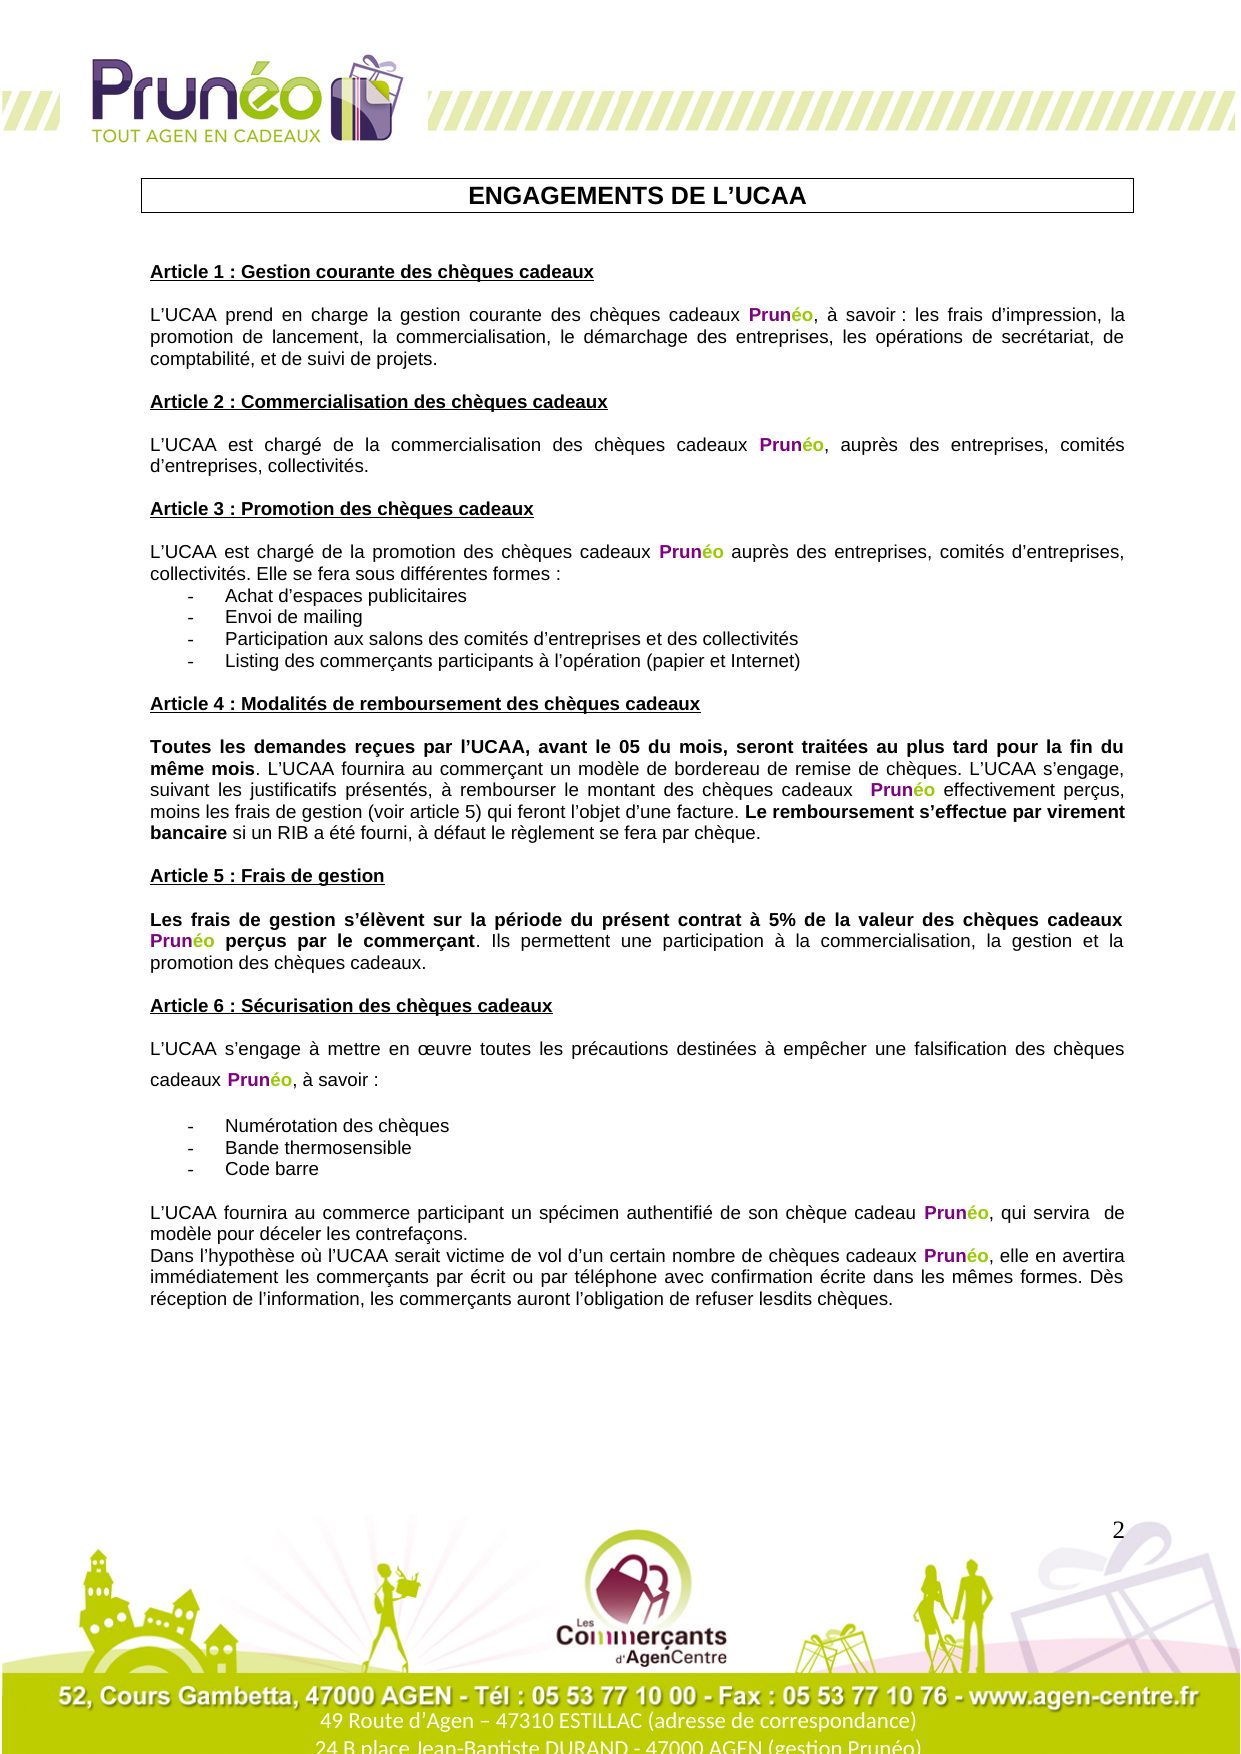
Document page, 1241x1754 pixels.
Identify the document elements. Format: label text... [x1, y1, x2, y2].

list Participation aux salons des comités d’entreprises et des collectivités [187, 628, 1125, 649]
text Dans l’hypothèse où l’UCAA serait victime de vol d’un certain nombre de chèques cadeaux Prunéo, elle en avertira immédiatement les commerçants par écrit ou par téléphone avec confirmation écrite dans les mêmes formes. Dès réception de l’information, les commerçants auront l’obligation de refuser lesdits chèques. [150, 1244, 1125, 1309]
text L’UCAA prend en charge la gestion courante des chèques cadeaux Prunéo, à savoir : les frais d’impression, la promotion de lancement, la commercialisation, le démarchage des entreprises, les opérations de secrétariat, de comptabilité, et de suivi de projets. [150, 304, 1125, 369]
text ENGAGEMENTS DE L’UCAA [142, 179, 1133, 212]
list Envoi de mailing [187, 606, 1125, 628]
text Article 6 : Sécurisation des chèques cadeaux [150, 994, 1125, 1016]
text L’UCAA est chargé de la commercialisation des chèques cadeaux Prunéo, auprès des entreprises, comités d’entreprises, collectivités. [150, 433, 1125, 477]
list Numérotation des chèques [187, 1115, 1125, 1137]
text Les frais de gestion s’élèvent sur la période du présent contrat à 5% de la valeur des chèques cadeaux Prunéo perçus par le commerçant. Ils permettent une participation à la commercialisation, la gestion et la promotion des chèques cadeaux. [150, 908, 1125, 973]
text L’UCAA est chargé de la promotion des chèques cadeaux Prunéo auprès des entreprises, comités d’entreprises, collectivités. Elle se fera sous différentes formes : [150, 541, 1125, 584]
list Listing des commerçants participants à l’opération (papier et Internet) [187, 649, 1125, 671]
text Article 1 : Gestion courante des chèques cadeaux [150, 261, 1125, 283]
list Code barre [187, 1158, 1125, 1180]
text Article 3 : Promotion des chèques cadeaux [150, 498, 1125, 520]
text L’UCAA s’engage à mettre en œuvre toutes les précautions destinées à empêcher une falsification des chèques cadeaux Prunéo, à savoir : [150, 1038, 1125, 1093]
text Article 4 : Modalités de remboursement des chèques cadeaux [150, 693, 1125, 714]
text L’UCAA fournira au commerce participant un spécimen authentifié de son chèque cadeau Prunéo, qui servira de modèle pour déceler les contrefaçons. [150, 1201, 1125, 1244]
picture [905, 1746, 911, 1754]
text Article 2 : Commercialisation des chèques cadeaux [150, 390, 1125, 412]
picture [750, 1745, 757, 1754]
picture [695, 1743, 701, 1754]
picture [618, 1743, 625, 1754]
picture [683, 1743, 689, 1754]
list Bande thermosensible [187, 1137, 1125, 1158]
list Achat d’espaces publicitaires [187, 584, 1125, 606]
picture [602, 1745, 609, 1754]
picture [2, 0, 1236, 179]
text Article 5 : Frais de gestion [150, 865, 1125, 887]
picture [671, 1743, 677, 1754]
picture [2, 1514, 1241, 1754]
text Toutes les demandes reçues par l’UCAA, avant le 05 du mois, seront traitées au plus tard pour la fin du même mois. L’UCAA fournira au commerçant un modèle de bordereau de remise de chèques. L’UCAA s’engage, suivant les justificatifs présentés, à rembourser le montant des chèques cadeaux Prunéo effectivement perçus, moins les frais de gestion (voir article 5) qui feront l’objet d’une facture. Le remboursement s’effectue par virement bancaire si un RIB a été fourni, à défaut le règlement se fera par chèque. [150, 736, 1125, 844]
picture [549, 1743, 556, 1754]
picture [821, 1746, 827, 1754]
